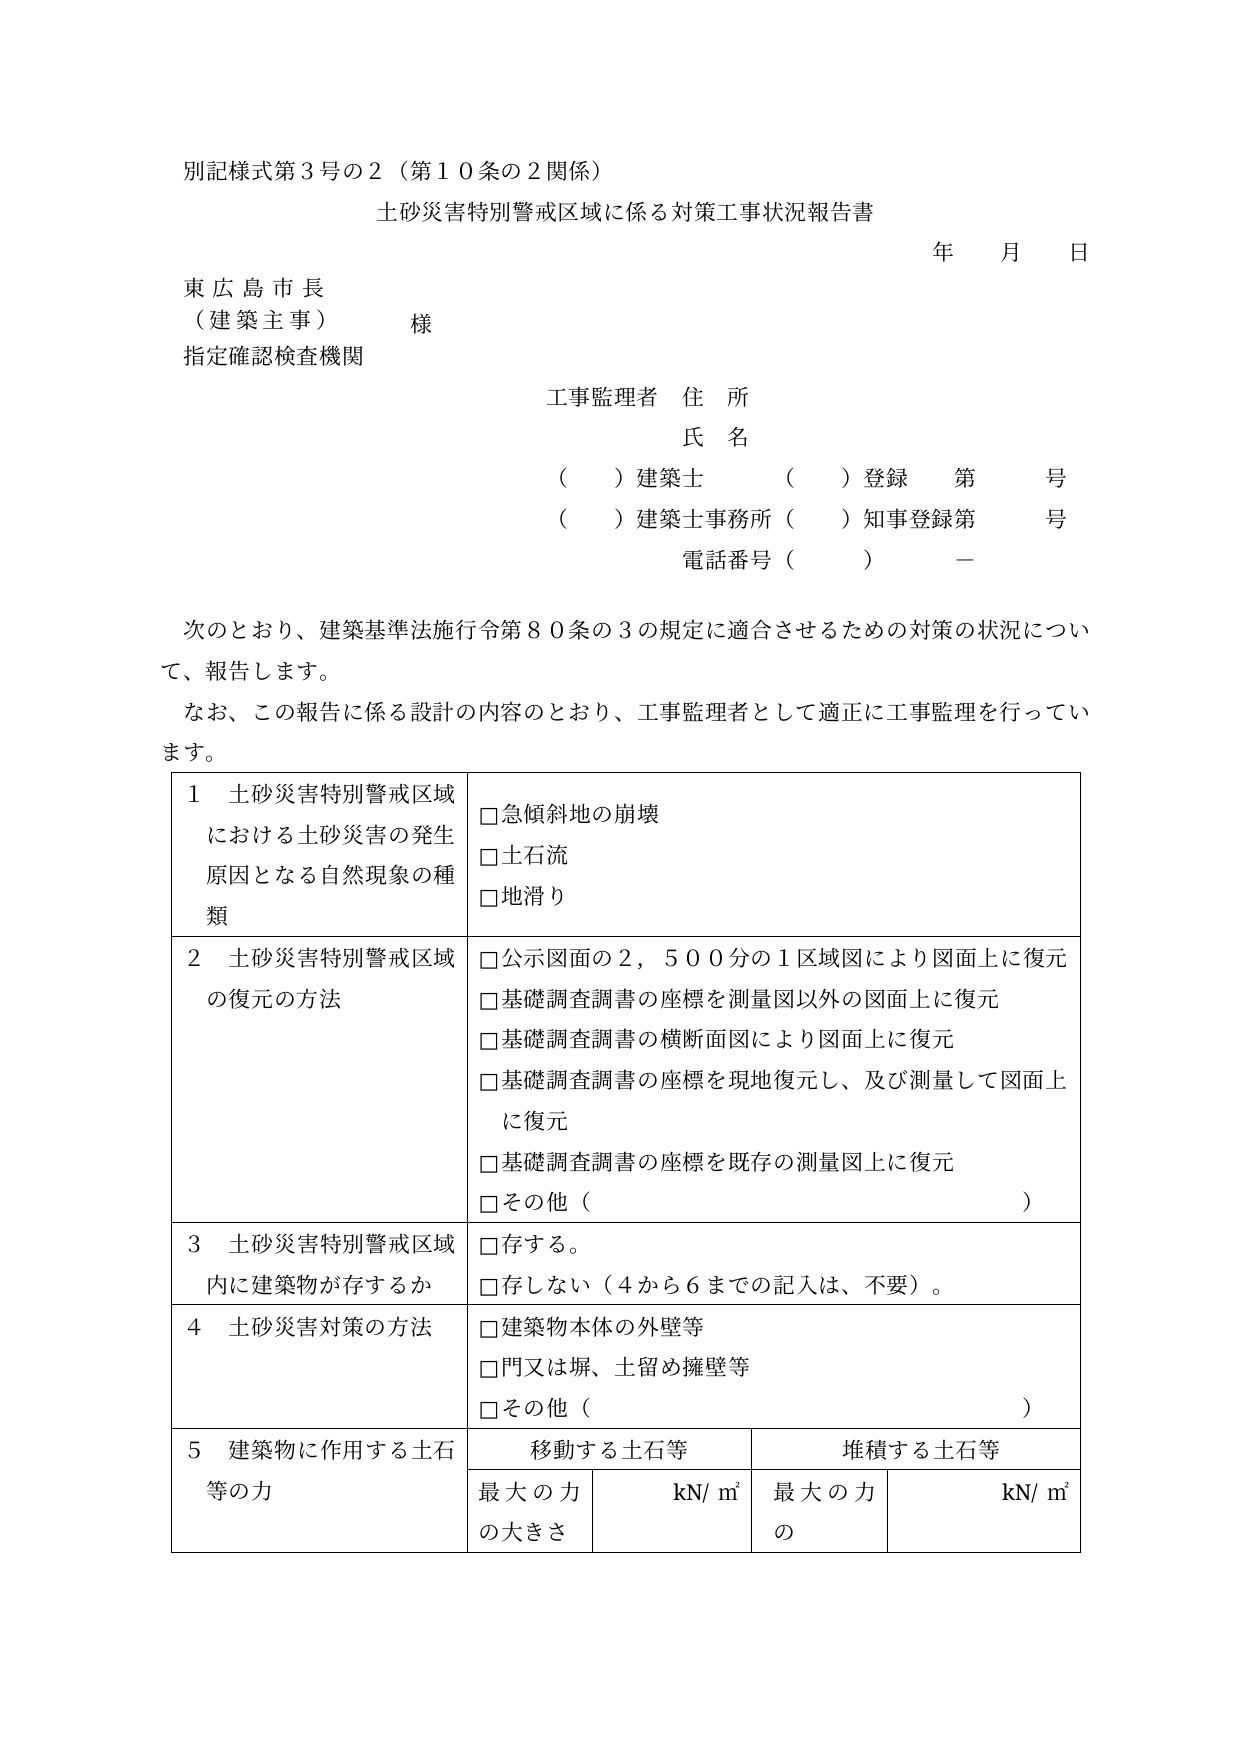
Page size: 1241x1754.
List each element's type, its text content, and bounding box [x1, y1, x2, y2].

text 氏 名 [160, 416, 1091, 457]
table_cell ４ 土砂災害対策の方法 [172, 1305, 467, 1427]
table_cell 移動する土石等 [468, 1429, 751, 1469]
table_cell □建築物本体の外壁等 □門又は塀、土留め擁壁等 □その他（ ） [468, 1305, 1080, 1427]
table_cell □存する。 □存しない（４から６までの記入は、不要）。 [468, 1223, 1080, 1304]
text 工事監理者 住 所 [160, 375, 1091, 416]
table_cell kN/㎡ [593, 1470, 751, 1552]
table_cell 堆積する土石等 [752, 1429, 1080, 1469]
text 年 月 日 [160, 231, 1091, 272]
table_cell 最大の力の大きさ [468, 1470, 592, 1552]
text 電話番号（ ） － [160, 538, 1091, 579]
table_header １ 土砂災害特別警戒区域における土砂災害の発生原因となる自然現象の種類 [172, 773, 467, 936]
table_header 様 [377, 272, 422, 375]
table_cell ２ 土砂災害特別警戒区域の復元の方法 [172, 937, 467, 1222]
table_header □急傾斜地の崩壊 □土石流 □地滑り [468, 773, 1080, 936]
text 土砂災害特別警戒区域に係る対策工事状況報告書 [160, 190, 1091, 231]
text なお、この報告に係る設計の内容のとおり、工事監理者として適正に工事監理を行っています。 [160, 690, 1091, 772]
table_cell ５ 建築物に作用する土石等の力 [172, 1429, 467, 1552]
table_cell kN/㎡ [888, 1470, 1080, 1552]
text （ ）建築士 （ ）登録 第 号 [160, 457, 1091, 497]
table_header 東広島市長 （建築主事） [172, 272, 377, 334]
table_cell 最大の力の 大きさ [752, 1470, 887, 1552]
table_cell □公示図面の２,５００分の１区域図により図面上に復元 □基礎調査調書の座標を測量図以外の図面上に復元 □基礎調査調書の横断面図により図面上に復元 □基礎調査調書の座標を現地復元し、及び測量して図面上に復元 □基礎調査調書の座標を既存の測量図上に復元 □その他（ ） [468, 937, 1080, 1222]
text 次のとおり、建築基準法施行令第８０条の３の規定に適合させるための対策の状況について、報告します。 [160, 609, 1091, 690]
table_cell ３ 土砂災害特別警戒区域内に建築物が存するか [172, 1223, 467, 1304]
text 別記様式第３号の２（第１０条の２関係） [160, 149, 1091, 190]
table_cell 指定確認検査機関 [172, 335, 377, 375]
text （ ）建築士事務所（ ）知事登録第 号 [160, 497, 1091, 538]
